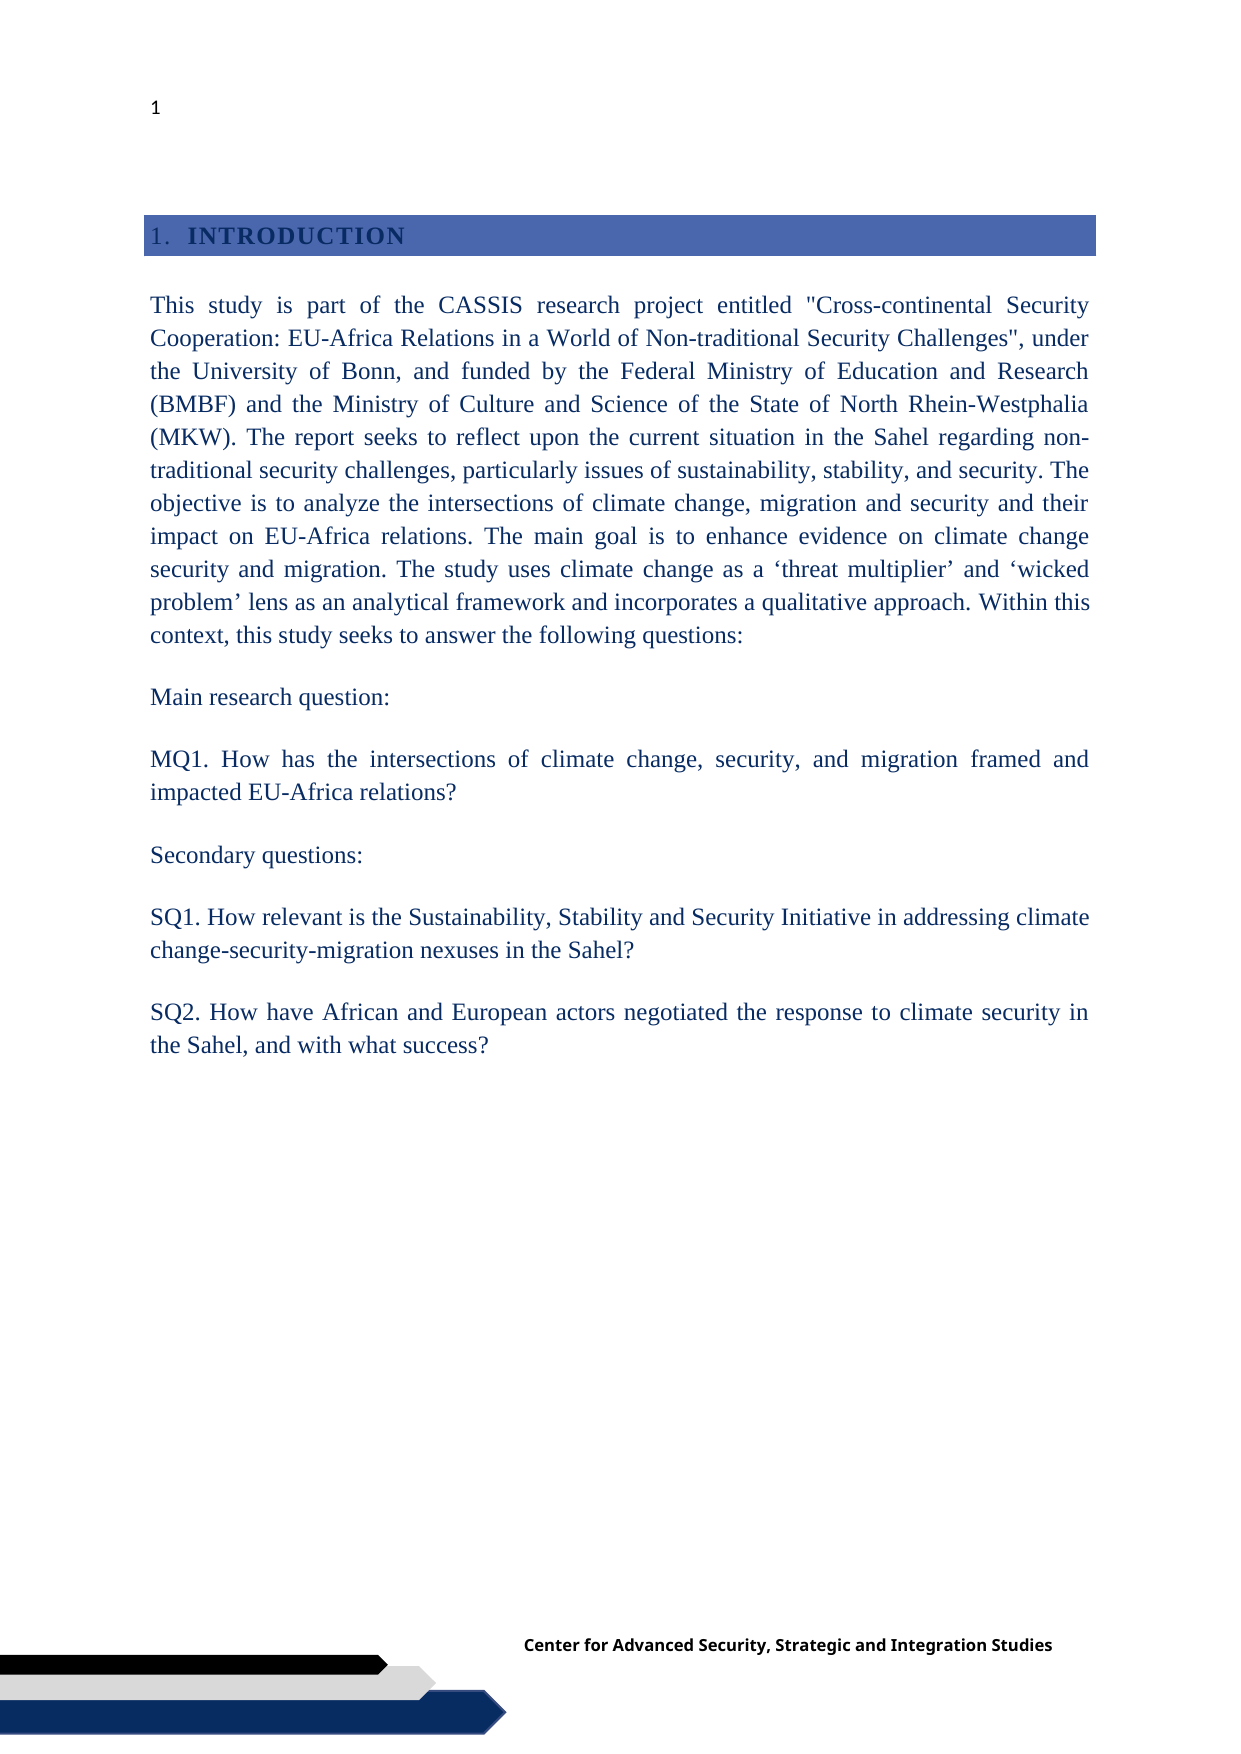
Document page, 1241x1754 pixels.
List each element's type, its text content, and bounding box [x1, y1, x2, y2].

text Main research question: [150, 682, 1090, 711]
text This study is part of the CASSIS research project entitled "Cross-continental Security Cooperation: EU-Africa Relations in a World of Non-traditional Security Challenges", under the University of Bonn, and funded by the Federal Ministry of Education and Research (BMBF) and the Ministry of Culture and Science of the State of North Rhein-Westphalia (MKW). The report seeks to reflect upon the current situation in the Sahel regarding non-traditional security challenges, particularly issues of sustainability, stability, and security. The objective is to analyze the intersections of climate change, migration and security and their impact on EU-Africa relations. The main goal is to enhance evidence on climate change security and migration. The study uses climate change as a ‘threat multiplier’ and ‘wicked problem’ lens as an analytical framework and incorporates a qualitative approach. Within this context, this study seeks to answer the following questions: [150, 290, 1090, 649]
text MQ1. How has the intersections of climate change, security, and migration framed and impacted EU-Africa relations? [150, 744, 1090, 806]
subtitle Introduction [150, 221, 1090, 250]
text Secondary questions: [150, 840, 1090, 868]
text SQ2. How have African and European actors negotiated the response to climate security in the Sahel, and with what success? [150, 997, 1090, 1059]
text SQ1. How relevant is the Sustainability, Stability and Security Initiative in addressing climate change-security-migration nexuses in the Sahel? [150, 902, 1090, 964]
